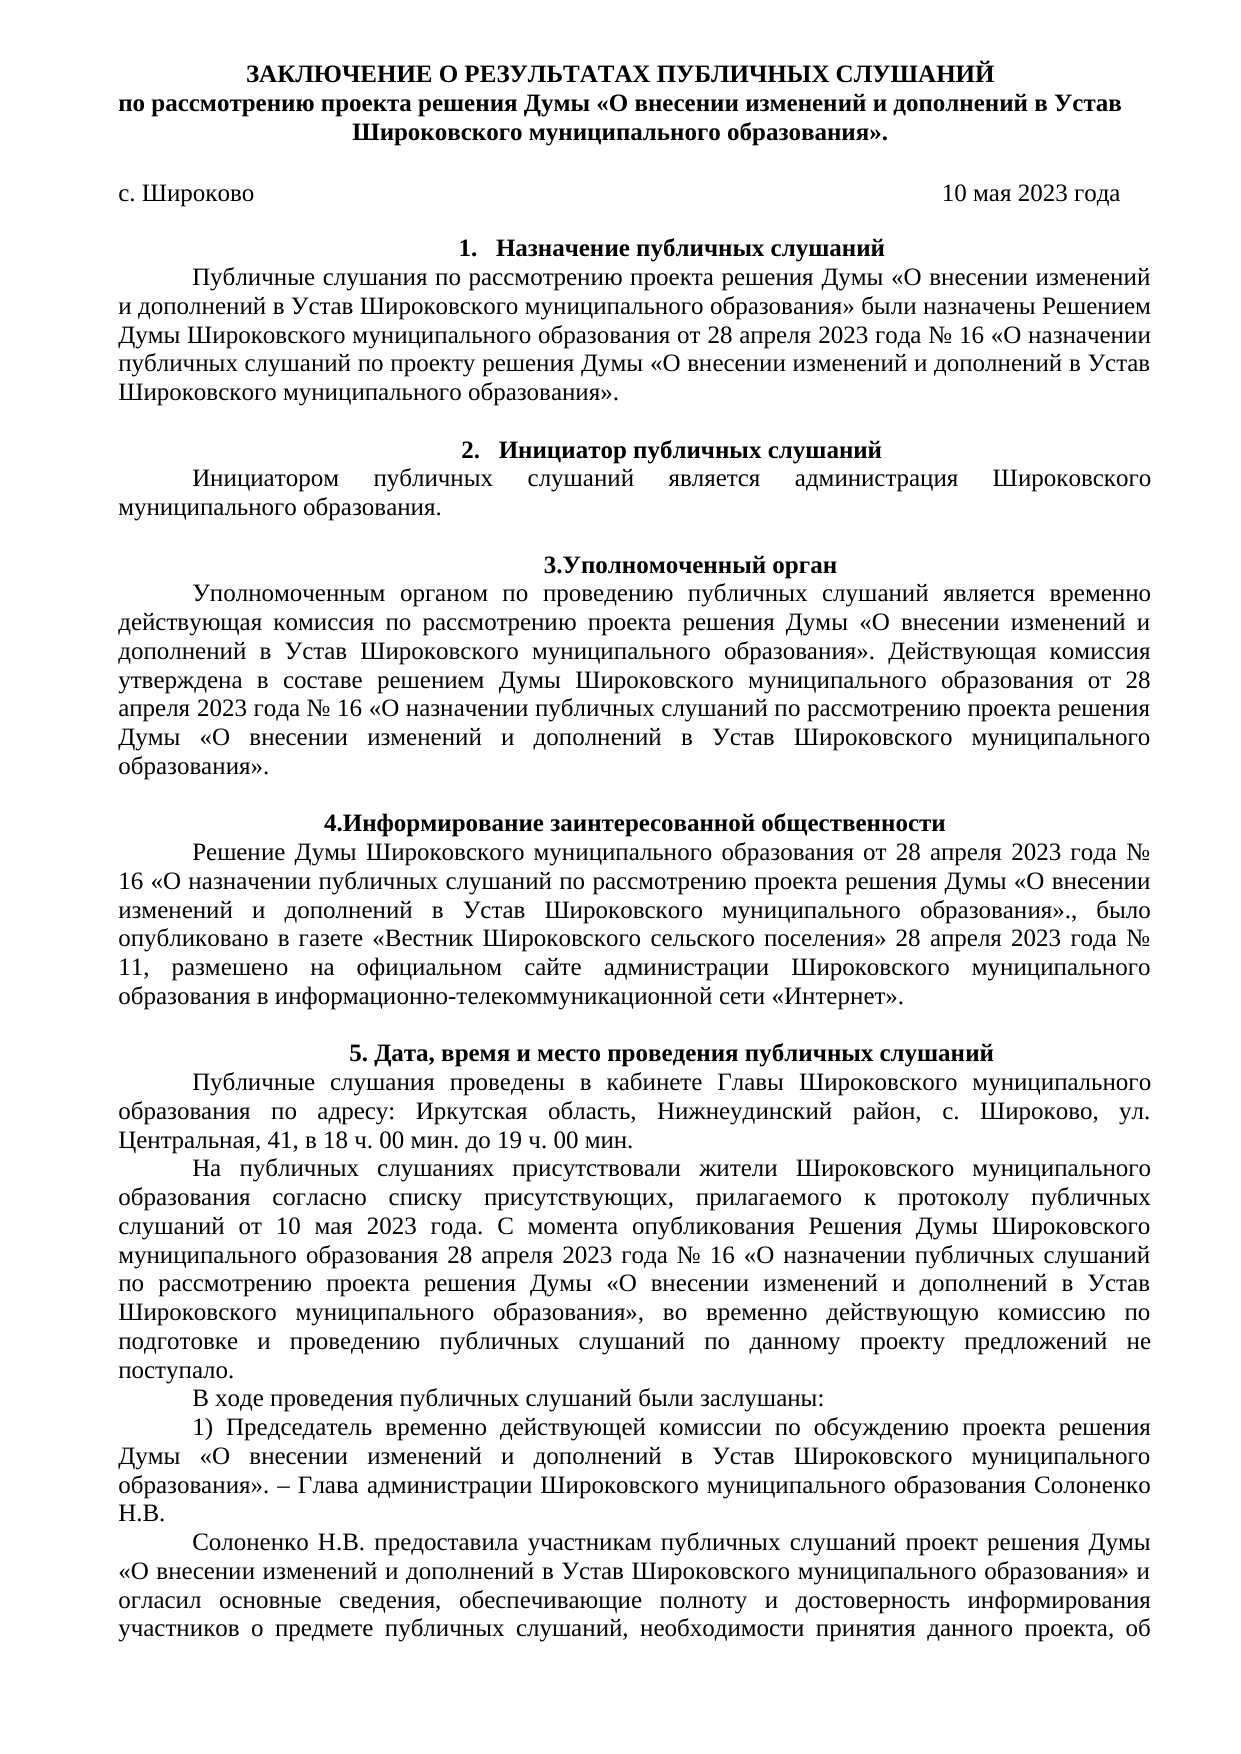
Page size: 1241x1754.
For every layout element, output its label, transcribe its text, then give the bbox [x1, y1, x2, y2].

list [118, 1527, 1152, 1642]
text по рассмотрению проекта решения Думы «О внесении изменений и дополнений в Устав Широковского муниципального образования». [118, 88, 1122, 145]
list 1) Председатель временно действующей комиссии по обсуждению проекта решения Думы «О внесении изменений и дополнений в Устав Широковского муниципального образования». – Глава администрации Широковского муниципального образования Солоненко Н.В. [118, 1412, 1152, 1527]
text Публичные слушания по рассмотрению проекта решения Думы «О внесении изменений и дополнений в Устав Широковского муниципального образования» были назначены Решением Думы Широковского муниципального образования от 28 апреля 2023 года № 16 «О назначении публичных слушаний по проекту решения Думы «О внесении изменений и дополнений в Устав Широковского муниципального образования». [118, 262, 1152, 406]
list 3.Уполномоченный орган [229, 550, 1152, 578]
list Назначение публичных слушаний [192, 233, 1152, 262]
text В ходе проведения публичных слушаний были заслушаны: [118, 1383, 1152, 1412]
text Решение Думы Широковского муниципального образования от 28 апреля 2023 года № 16 «О назначении публичных слушаний по рассмотрению проекта решения Думы «О внесении изменений и дополнений в Устав Широковского муниципального образования»., было опубликовано в газете «Вестник Широковского сельского поселения» 28 апреля 2023 года № 11, размешено на официальном сайте администрации Широковского муниципального образования в информационно-телекоммуникационной сети «Интернет». [118, 837, 1152, 1010]
text Уполномоченным органом по проведению публичных слушаний является временно действующая комиссия по рассмотрению проекта решения Думы «О внесении изменений и дополнений в Устав Широковского муниципального образования». Действующая комиссия утверждена в составе решением Думы Широковского муниципального образования от 28 апреля 2023 года № 16 «О назначении публичных слушаний по рассмотрению проекта решения Думы «О внесении изменений и дополнений в Устав Широковского муниципального образования». [118, 578, 1152, 780]
list Инициатор публичных слушаний [192, 435, 1152, 463]
text с. Широково 10 мая 2023 года [118, 178, 1122, 207]
text ЗАКЛЮЧЕНИЕ О РЕЗУЛЬТАТАХ ПУБЛИЧНЫХ СЛУШАНИЙ [118, 59, 1122, 88]
text На публичных слушаниях присутствовали жители Широковского муниципального образования согласно списку присутствующих, прилагаемого к протоколу публичных слушаний от 10 мая 2023 года. С момента опубликования Решения Думы Широковского муниципального образования 28 апреля 2023 года № 16 «О назначении публичных слушаний по рассмотрению проекта решения Думы «О внесении изменений и дополнений в Устав Широковского муниципального образования», во временно действующую комиссию по подготовке и проведению публичных слушаний по данному проекту предложений не поступало. [118, 1153, 1152, 1383]
text 5. Дата, время и место проведения публичных слушаний [192, 1038, 1152, 1067]
text Инициатором публичных слушаний является администрация Широковского муниципального образования. [118, 463, 1152, 521]
text 4.Информирование заинтересованной общественности [118, 808, 1152, 837]
list Публичные слушания проведены в кабинете Главы Широковского муниципального образования по адресу: Иркутская область, Нижнеудинский район, с. Широково, ул. Центральная, 41, в 18 ч. 00 мин. до 19 ч. 00 мин. [118, 1067, 1152, 1153]
